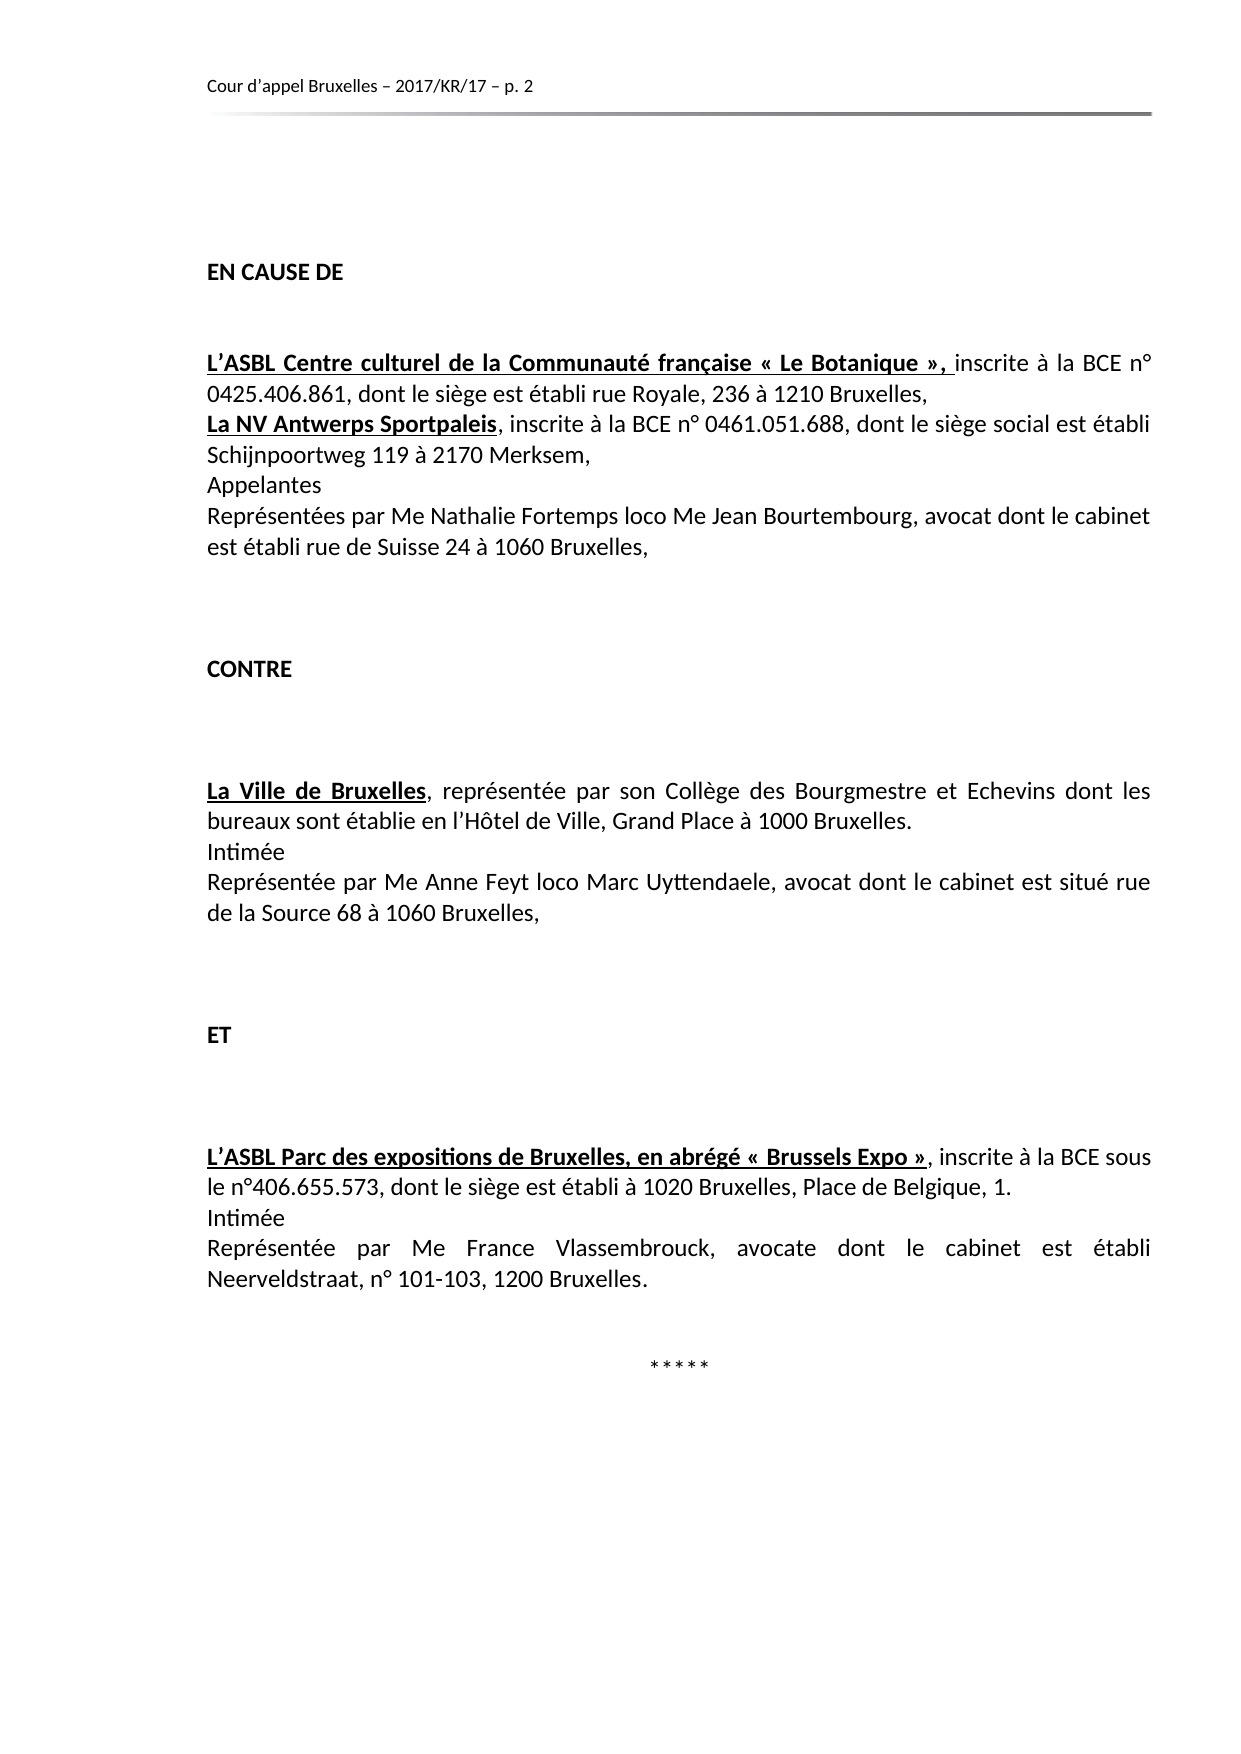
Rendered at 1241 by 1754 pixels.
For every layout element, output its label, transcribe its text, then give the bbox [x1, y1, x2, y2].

text L’ASBL Parc des expositions de Bruxelles, en abrégé « Brussels Expo », inscrite à la BCE sous le n°406.655.573, dont le siège est établi à 1020 Bruxelles, Place de Belgique, 1. [207, 1141, 1152, 1202]
text La Ville de Bruxelles, représentée par son Collège des Bourgmestre et Echevins dont les bureaux sont établie en l’Hôtel de Ville, Grand Place à 1000 Bruxelles. [207, 775, 1152, 836]
text Représentée par Me Anne Feyt loco Marc Uyttendaele, avocat dont le cabinet est situé rue de la Source 68 à 1060 Bruxelles, [207, 866, 1152, 927]
text Représentées par Me Nathalie Fortemps loco Me Jean Bourtembourg, avocat dont le cabinet est établi rue de Suisse 24 à 1060 Bruxelles, [207, 500, 1152, 561]
text Intimée [207, 836, 1152, 866]
picture [207, 112, 1153, 116]
text ET [207, 1019, 1152, 1049]
text Intimée [207, 1202, 1152, 1233]
text Appelantes [207, 469, 1152, 500]
text L’ASBL Centre culturel de la Communauté française « Le Botanique », inscrite à la BCE n° 0425.406.861, dont le siège est établi rue Royale, 236 à 1210 Bruxelles, [207, 347, 1152, 408]
text La NV Antwerps Sportpaleis, inscrite à la BCE n° 0461.051.688, dont le siège social est établi Schijnpoortweg 119 à 2170 Merksem, [207, 408, 1152, 469]
text ***** [207, 1355, 1152, 1385]
text EN CAUSE DE [207, 256, 1152, 286]
text CONTRE [207, 653, 1152, 683]
text Représentée par Me France Vlassembrouck, avocate dont le cabinet est établi Neerveldstraat, n° 101-103, 1200 Bruxelles. [207, 1233, 1152, 1294]
